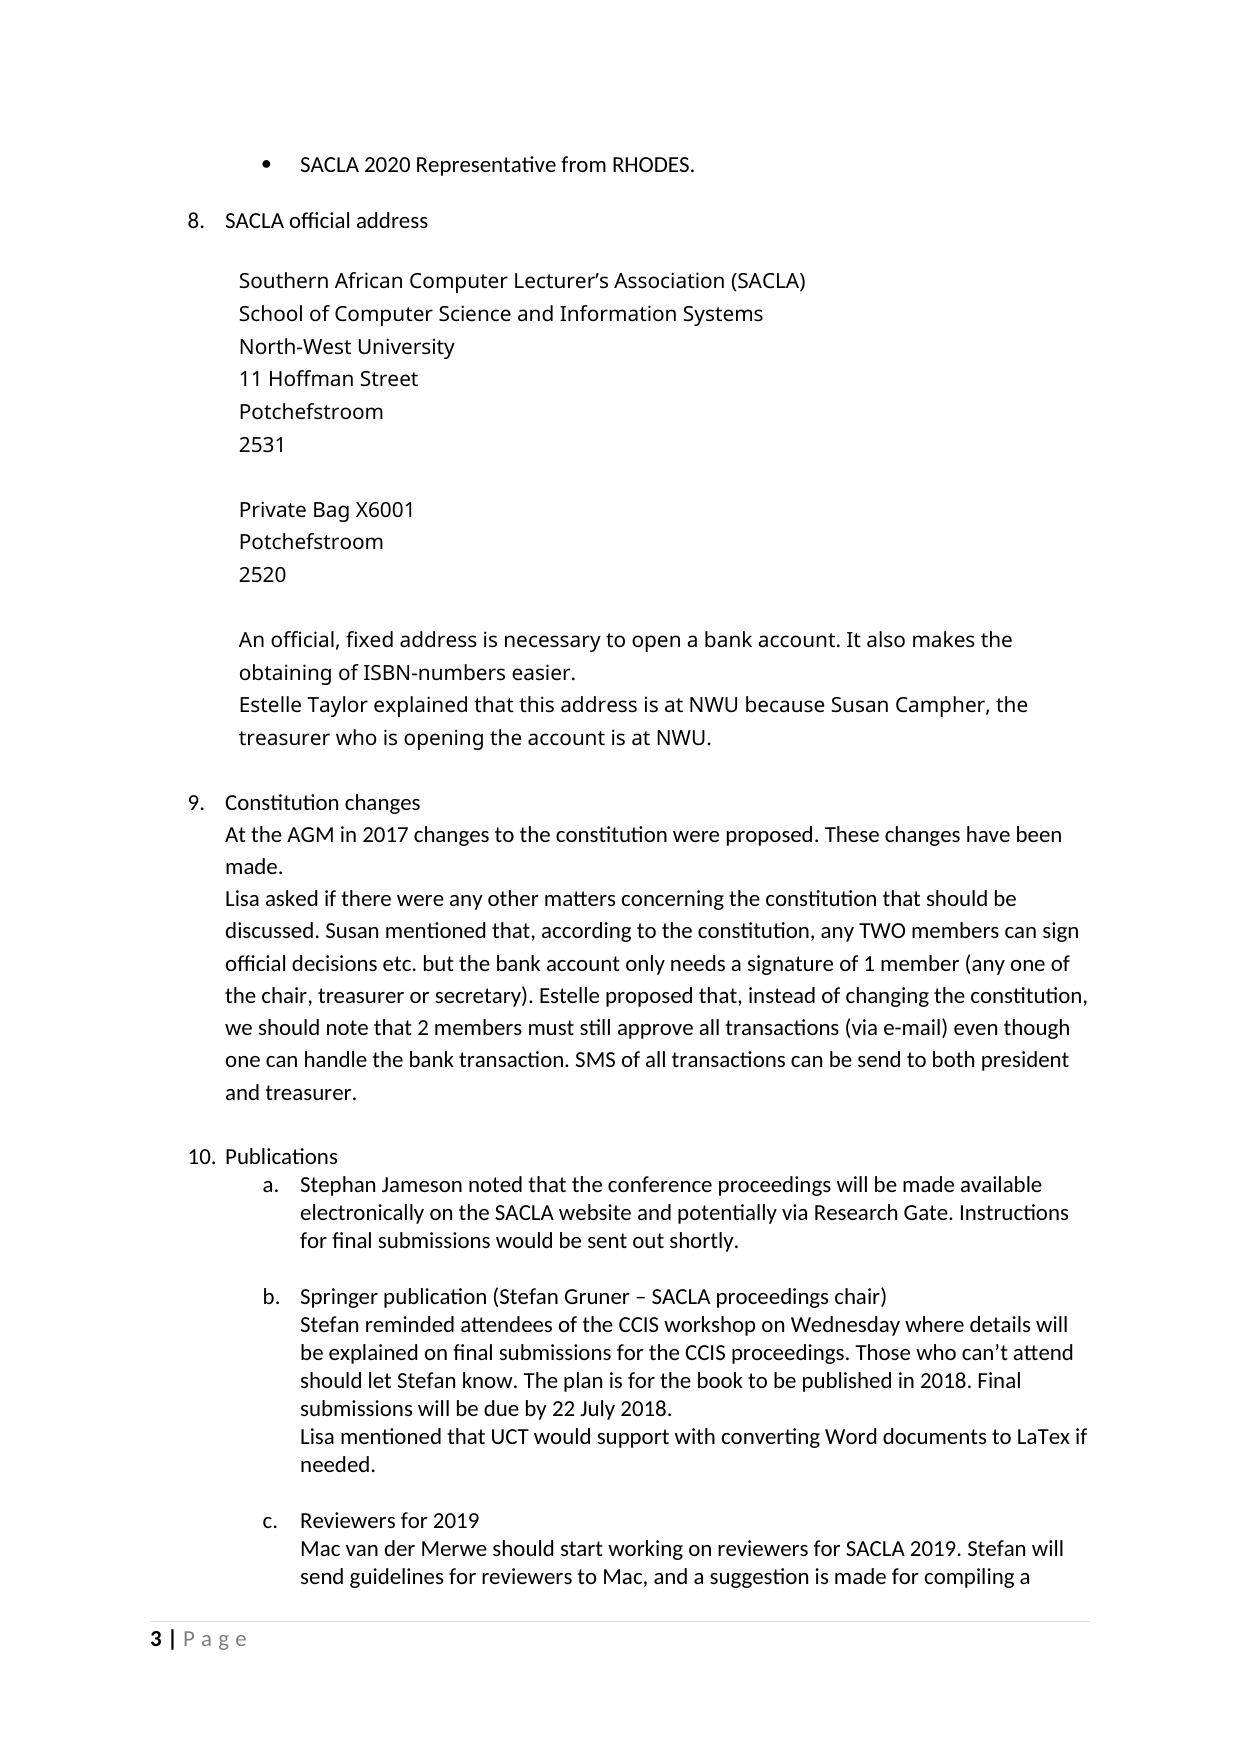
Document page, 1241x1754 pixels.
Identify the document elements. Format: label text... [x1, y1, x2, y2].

text School of Computer Science and Information Systems [239, 299, 1090, 328]
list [262, 1506, 1090, 1590]
text 11 Hoffman Street [239, 364, 1090, 393]
text 2520 An official, fixed address is necessary to open a bank account. It also makes the obtaining of ISBN-numbers easier. Estelle Taylor explained that this address is at NWU because Susan Campher, the treasurer who is opening the account is at NWU. [239, 560, 1090, 784]
text North-West University [239, 332, 1090, 360]
text 2531 [239, 430, 1090, 458]
list Springer publication (Stefan Gruner – SACLA proceedings chair) Stefan reminded attendees of the CCIS workshop on Wednesday where details will be explained on final submissions for the CCIS proceedings. Those who can’t attend should let Stefan know. The plan is for the book to be published in 2018. Final submissions will be due by 22 July 2018. Lisa mentioned that UCT would support with converting Word documents to LaTex if needed. [262, 1282, 1090, 1506]
text Potchefstroom [239, 397, 1090, 426]
list SACLA 2020 Representative from RHODES. [262, 150, 1090, 178]
text Potchefstroom [239, 527, 1090, 556]
list Stephan Jameson noted that the conference proceedings will be made available electronically on the SACLA website and potentially via Research Gate. Instructions for final submissions would be sent out shortly. [262, 1170, 1090, 1282]
list SACLA official address [187, 206, 1090, 234]
text Southern African Computer Lecturer’s Association (SACLA) [239, 234, 1090, 295]
list Constitution changes At the AGM in 2017 changes to the constitution were proposed. These changes have been made. Lisa asked if there were any other matters concerning the constitution that should be discussed. Susan mentioned that, according to the constitution, any TWO members can sign official decisions etc. but the bank account only needs a signature of 1 member (any one of the chair, treasurer or secretary). Estelle proposed that, instead of changing the constitution, we should note that 2 members must still approve all transactions (via e-mail) even though one can handle the bank transaction. SMS of all transactions can be send to both president and treasurer. [187, 788, 1090, 1138]
list Publications [187, 1142, 1090, 1170]
text Private Bag X6001 [239, 495, 1090, 523]
